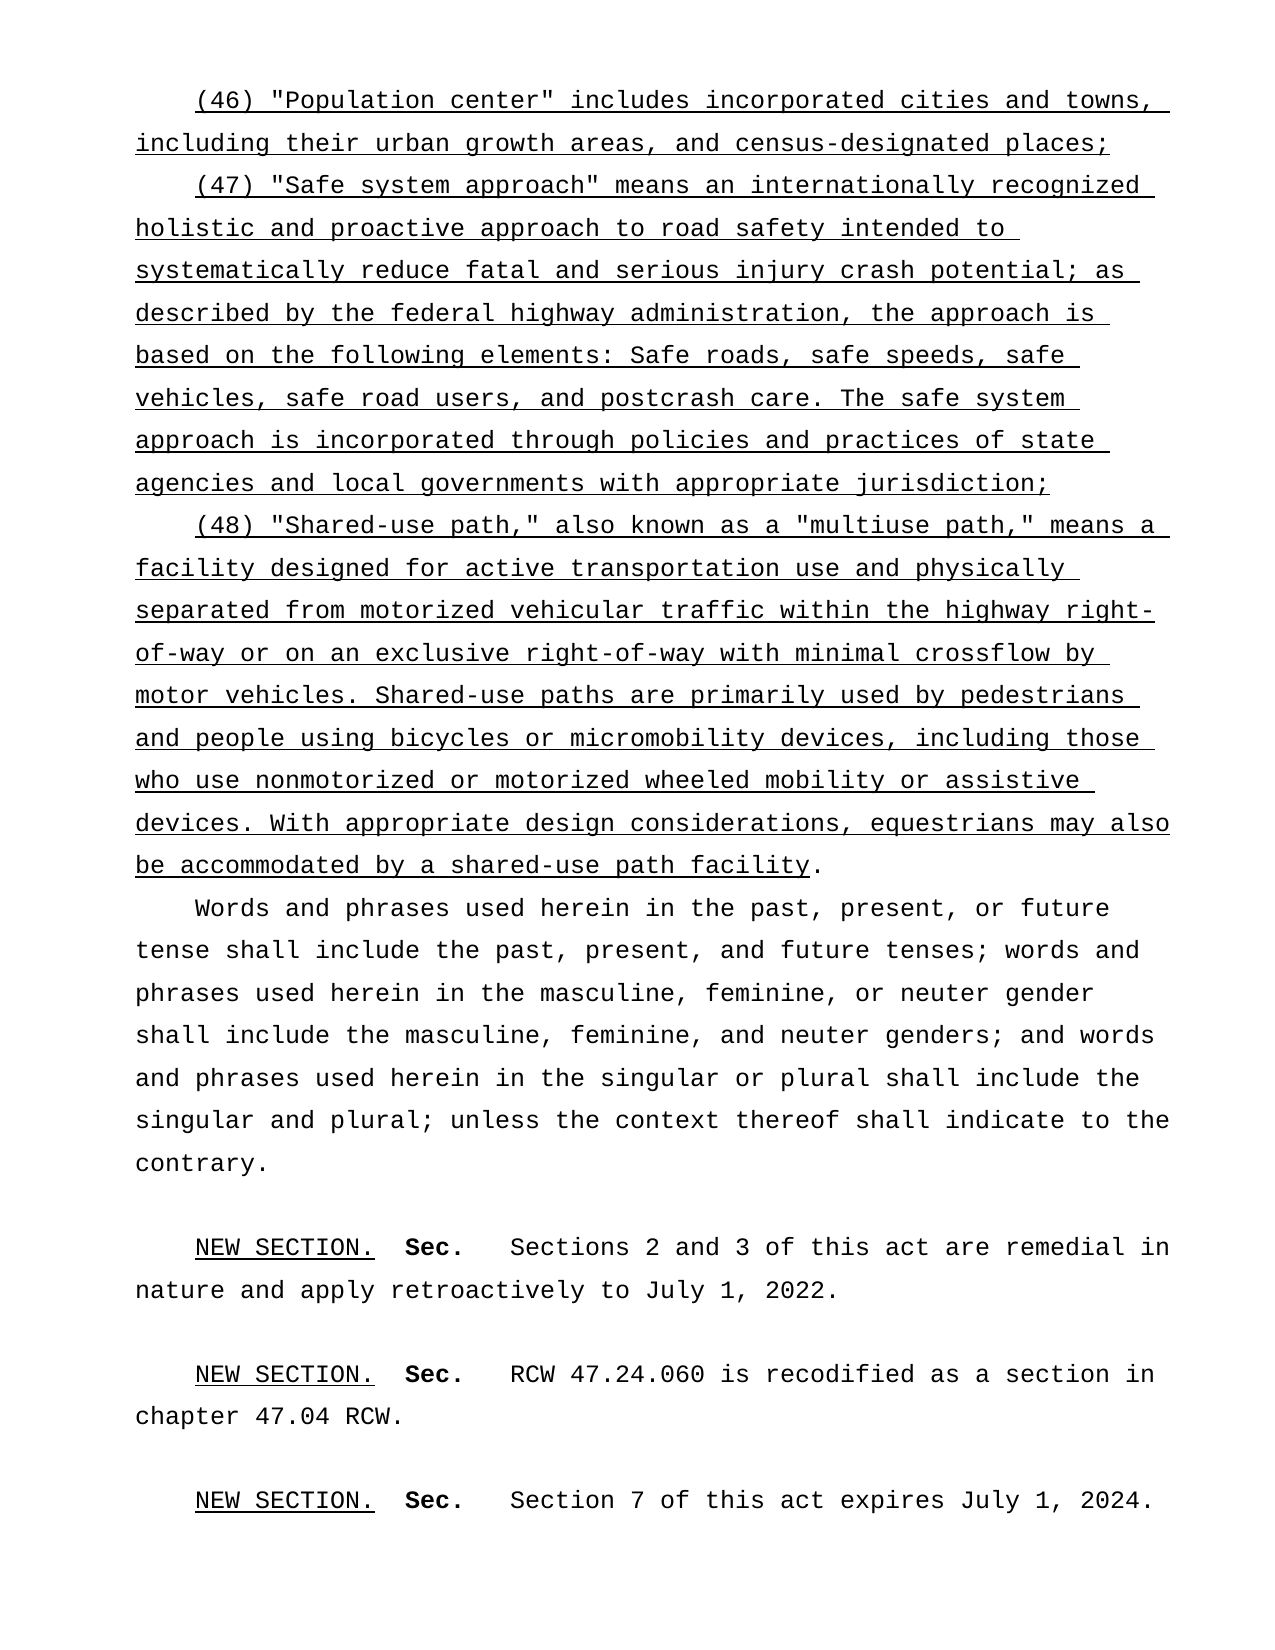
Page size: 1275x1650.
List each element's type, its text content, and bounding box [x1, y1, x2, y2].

text (48) "Shared-use path," also known as a "multiuse path," means a facility designed for active transportation use and physically separated from motorized vehicular traffic within the highway right-of-way or on an exclusive right-of-way with minimal crossflow by motor vehicles. Shared-use paths are primarily used by pedestrians and people using bicycles or micromobility devices, including those who use nonmotorized or motorized wheeled mobility or assistive devices. With appropriate design considerations, equestrians may also be accommodated by a shared-use path facility. [135, 835, 1170, 882]
text (46) "Population center" includes incorporated cities and towns, including their urban growth areas, and census-designated places; [135, 75, 1170, 160]
text (47) "Safe system approach" means an internationally recognized holistic and proactive approach to road safety intended to systematically reduce fatal and serious injury crash potential; as described by the federal highway administration, the approach is based on the following elements: Safe roads, safe speeds, safe vehicles, safe road users, and postcrash care. The safe system approach is incorporated through policies and practices of state agencies and local governments with appropriate jurisdiction; [135, 160, 1170, 500]
text NEW SECTION. Sec. Section 7 of this act expires July 1, 2024. [135, 1475, 1170, 1517]
text NEW SECTION. Sec. RCW 47.24.060 is recodified as a section in chapter 47.04 RCW. [135, 1348, 1170, 1433]
text (48) "Shared-use path," also known as a "multiuse path," means a facility designed for active transportation use and physically separated from motorized vehicular traffic within the highway right-of-way or on an exclusive right-of-way with minimal crossflow by motor vehicles. Shared-use paths are primarily used by pedestrians and people using bicycles or micromobility devices, including those who use nonmotorized or motorized wheeled mobility or assistive devices. With appropriate design considerations, equestrians may also be accommodated by a shared-use path facility. [135, 500, 1170, 834]
text Words and phrases used herein in the past, present, or future tense shall include the past, present, and future tenses; words and phrases used herein in the masculine, feminine, or neuter gender shall include the masculine, feminine, and neuter genders; and words and phrases used herein in the singular or plural shall include the singular and plural; unless the context thereof shall indicate to the contrary. [135, 882, 1170, 1180]
text NEW SECTION. Sec. Sections 2 and 3 of this act are remedial in nature and apply retroactively to July 1, 2022. [135, 1222, 1170, 1307]
